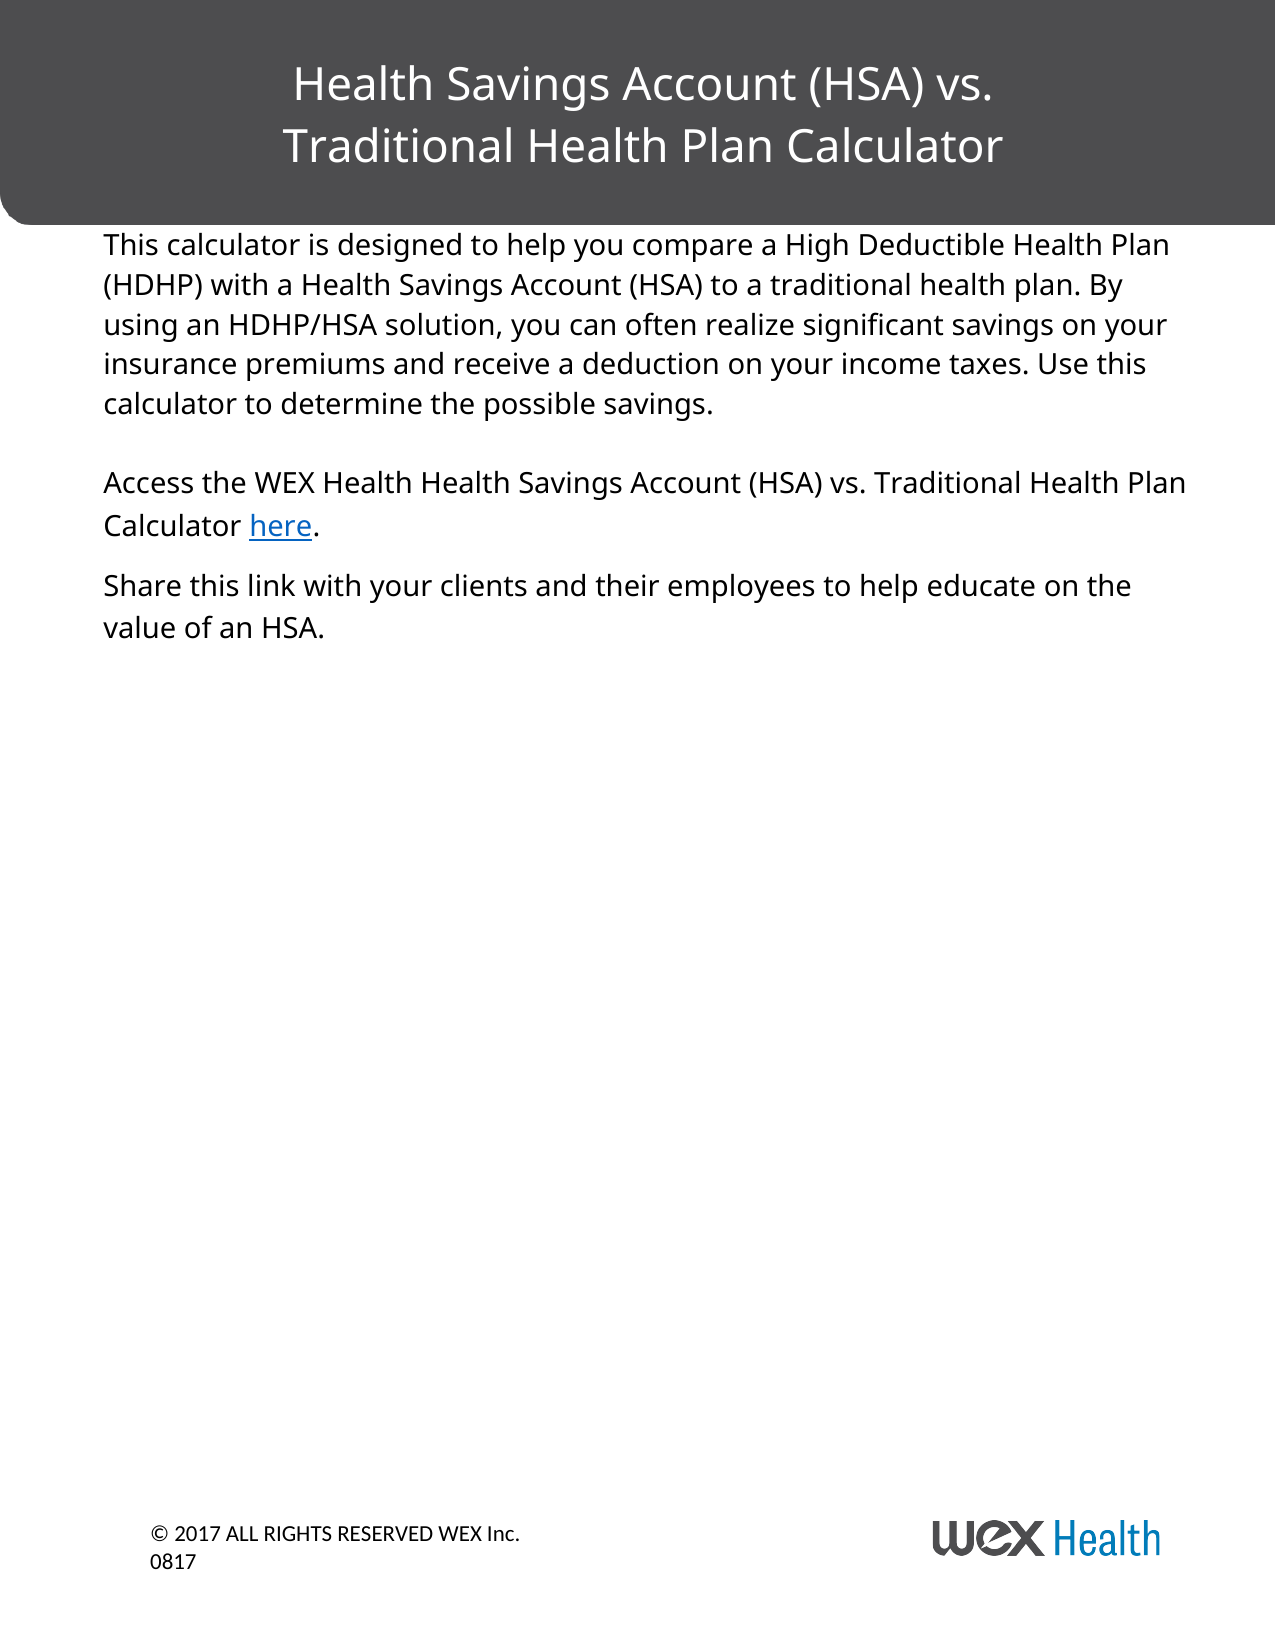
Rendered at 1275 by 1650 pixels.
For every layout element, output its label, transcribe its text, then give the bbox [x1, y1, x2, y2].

picture [1060, 1540, 1070, 1556]
picture [1075, 1520, 1120, 1556]
text Access the WEX Health Health Savings Account (HSA) vs. Traditional Health Plan Calculator here. [103, 463, 1191, 545]
picture [359, 140, 372, 150]
picture [567, 140, 579, 147]
picture [689, 133, 701, 146]
text This calculator is designed to help you compare a High Deductible Health Plan (HDHP) with a Health Savings Account (HSA) to a traditional health plan. By using an HDHP/HSA solution, you can often realize significant savings on your insurance premiums and receive a deduction on your income taxes. Use this calculator to determine the possible savings. [103, 150, 1191, 423]
picture [648, 140, 661, 150]
picture [1060, 1520, 1070, 1536]
picture [932, 1520, 1055, 1556]
picture [0, 0, 1275, 225]
picture [753, 140, 766, 150]
picture [963, 140, 977, 150]
picture [456, 140, 469, 150]
picture [1104, 1545, 1110, 1552]
text Share this link with your clients and their employees to help educate on the value of an HSA. [103, 565, 1191, 647]
picture [1125, 1520, 1143, 1556]
picture [1148, 1534, 1156, 1556]
picture [428, 140, 442, 150]
picture [1148, 1520, 1160, 1532]
